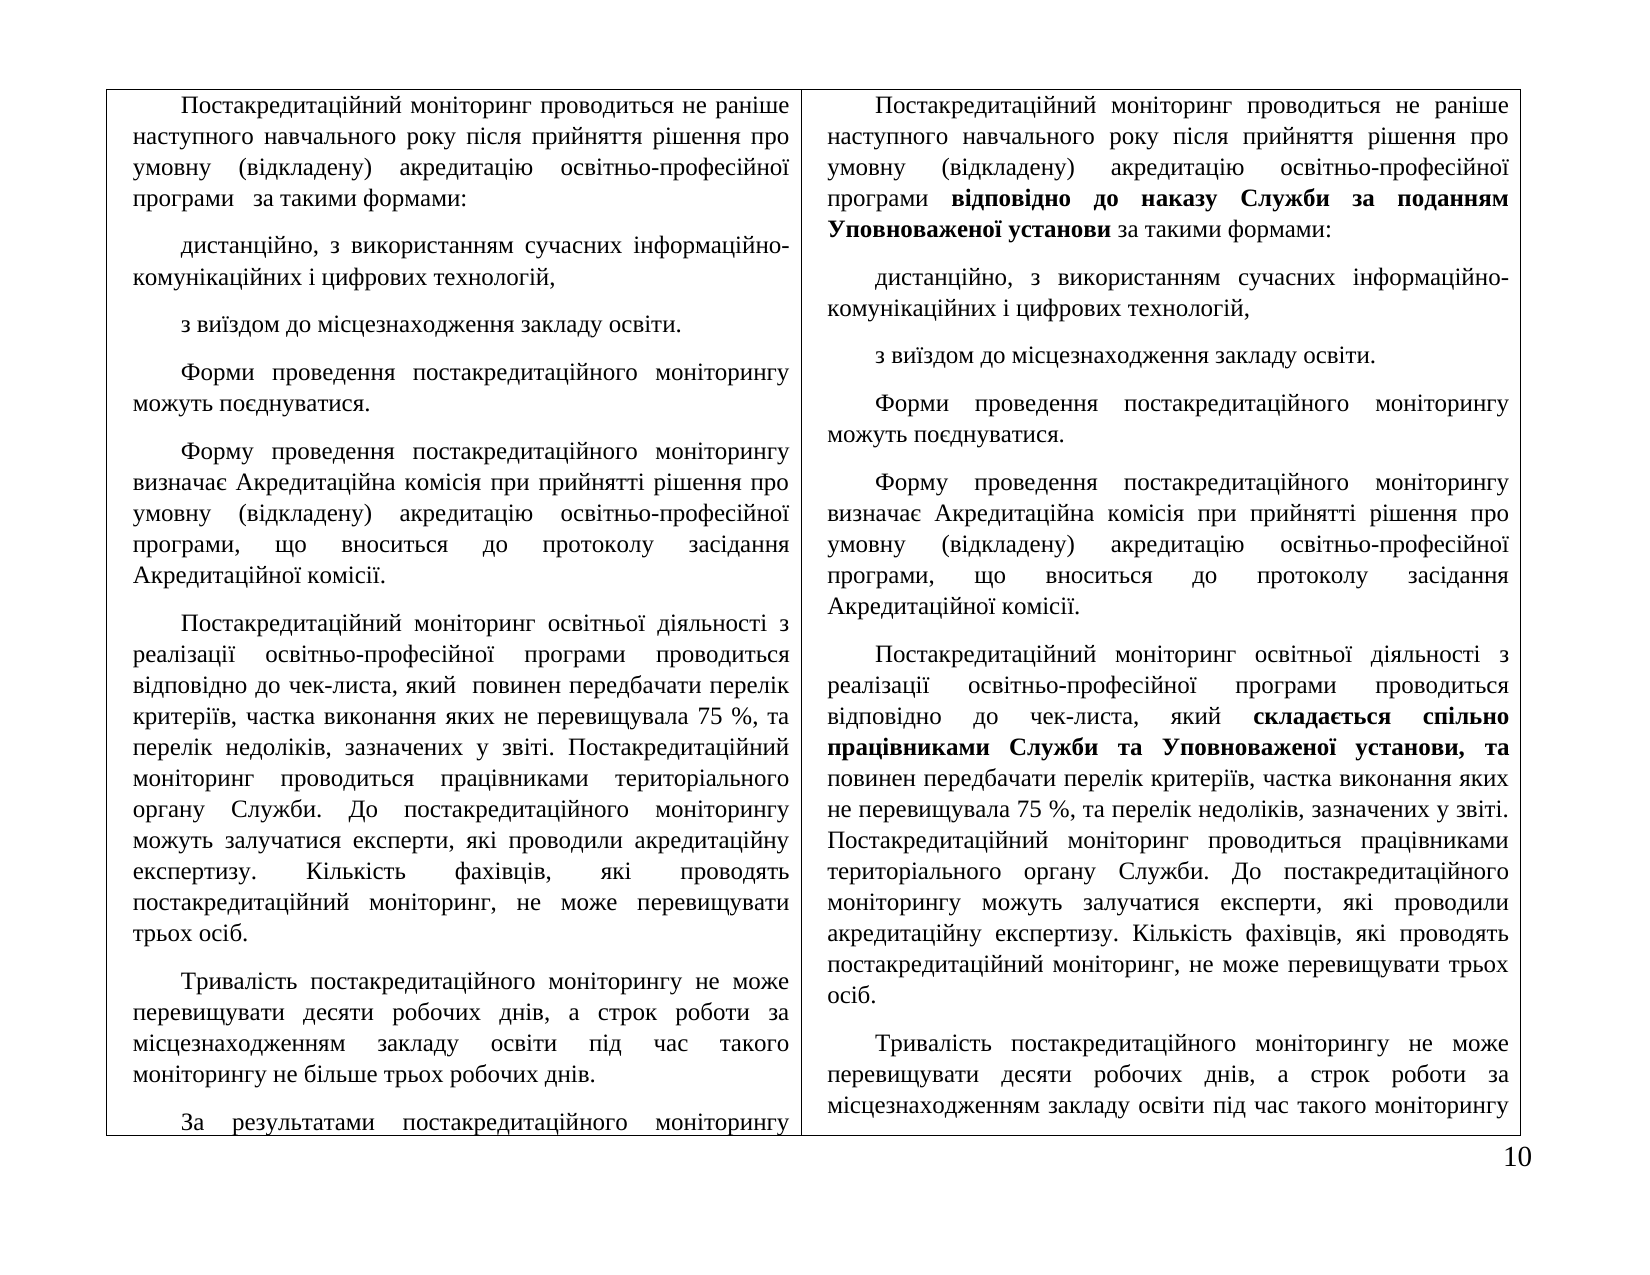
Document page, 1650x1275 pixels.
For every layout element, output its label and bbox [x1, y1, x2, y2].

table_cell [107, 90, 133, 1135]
table_cell [802, 90, 1520, 1135]
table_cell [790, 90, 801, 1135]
